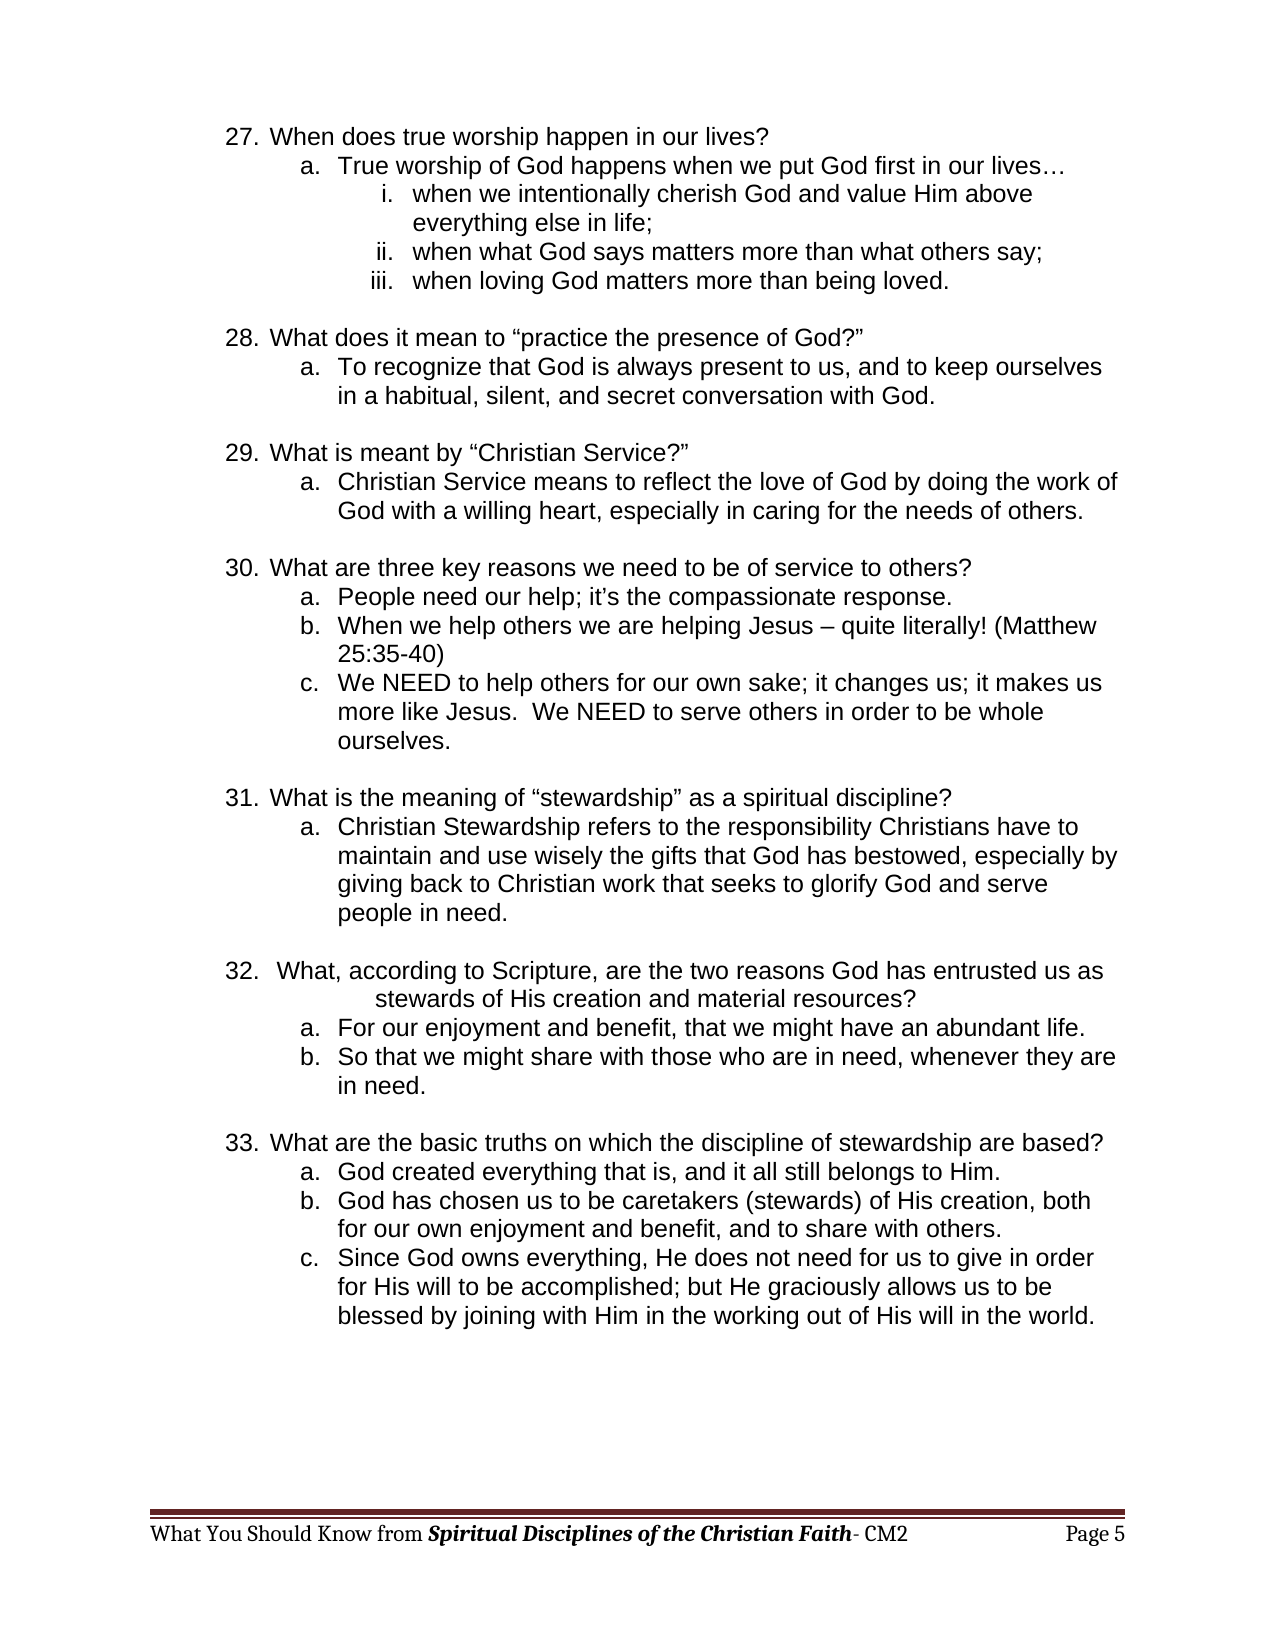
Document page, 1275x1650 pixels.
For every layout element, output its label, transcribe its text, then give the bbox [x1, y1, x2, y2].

list To recognize that God is always present to us, and to keep ourselves in a habitual, silent, and secret conversation with God. [300, 352, 1125, 409]
list Christian Stewardship refers to the responsibility Christians have to maintain and use wisely the gifts that God has bestowed, especially by giving back to Christian work that seeks to glorify God and serve people in need. [300, 812, 1125, 927]
list What does it mean to “practice the presence of God?” [225, 323, 1125, 352]
list What are three key reasons we need to be of service to others? [225, 553, 1125, 582]
list When we help others we are helping Jesus – quite literally! (Matthew 25:35-40) [300, 611, 1125, 668]
list when loving God matters more than being loved. [394, 266, 1125, 294]
list Since God owns everything, He does not need for us to give in order for His will to be accomplished; but He graciously allows us to be blessed by joining with Him in the working out of His will in the world. [300, 1243, 1125, 1329]
list True worship of God happens when we put God first in our lives… [300, 151, 1125, 179]
list when we intentionally cherish God and value Him above everything else in life; [394, 179, 1125, 237]
list God created everything that is, and it all still belongs to Him. [300, 1157, 1125, 1186]
list We NEED to help others for our own sake; it changes us; it makes us more like Jesus. We NEED to serve others in order to be whole ourselves. [300, 668, 1125, 754]
list Christian Service means to reflect the love of God by doing the work of God with a willing heart, especially in caring for the needs of others. [300, 467, 1125, 524]
list For our enjoyment and benefit, that we might have an abundant life. [300, 1013, 1125, 1042]
list When does true worship happen in our lives? [225, 122, 1125, 151]
list What, according to Scripture, are the two reasons God has entrusted us as stewards of His creation and material resources? [225, 956, 1125, 1013]
list when what God says matters more than what others say; [394, 237, 1125, 266]
list What is the meaning of “stewardship” as a spiritual discipline? [225, 783, 1125, 812]
list What is meant by “Christian Service?” [225, 438, 1125, 467]
list What are the basic truths on which the discipline of stewardship are based? [225, 1128, 1125, 1157]
list People need our help; it’s the compassionate response. [300, 582, 1125, 611]
list So that we might share with those who are in need, whenever they are in need. [300, 1042, 1125, 1099]
list God has chosen us to be caretakers (stewards) of His creation, both for our own enjoyment and benefit, and to share with others. [300, 1186, 1125, 1243]
